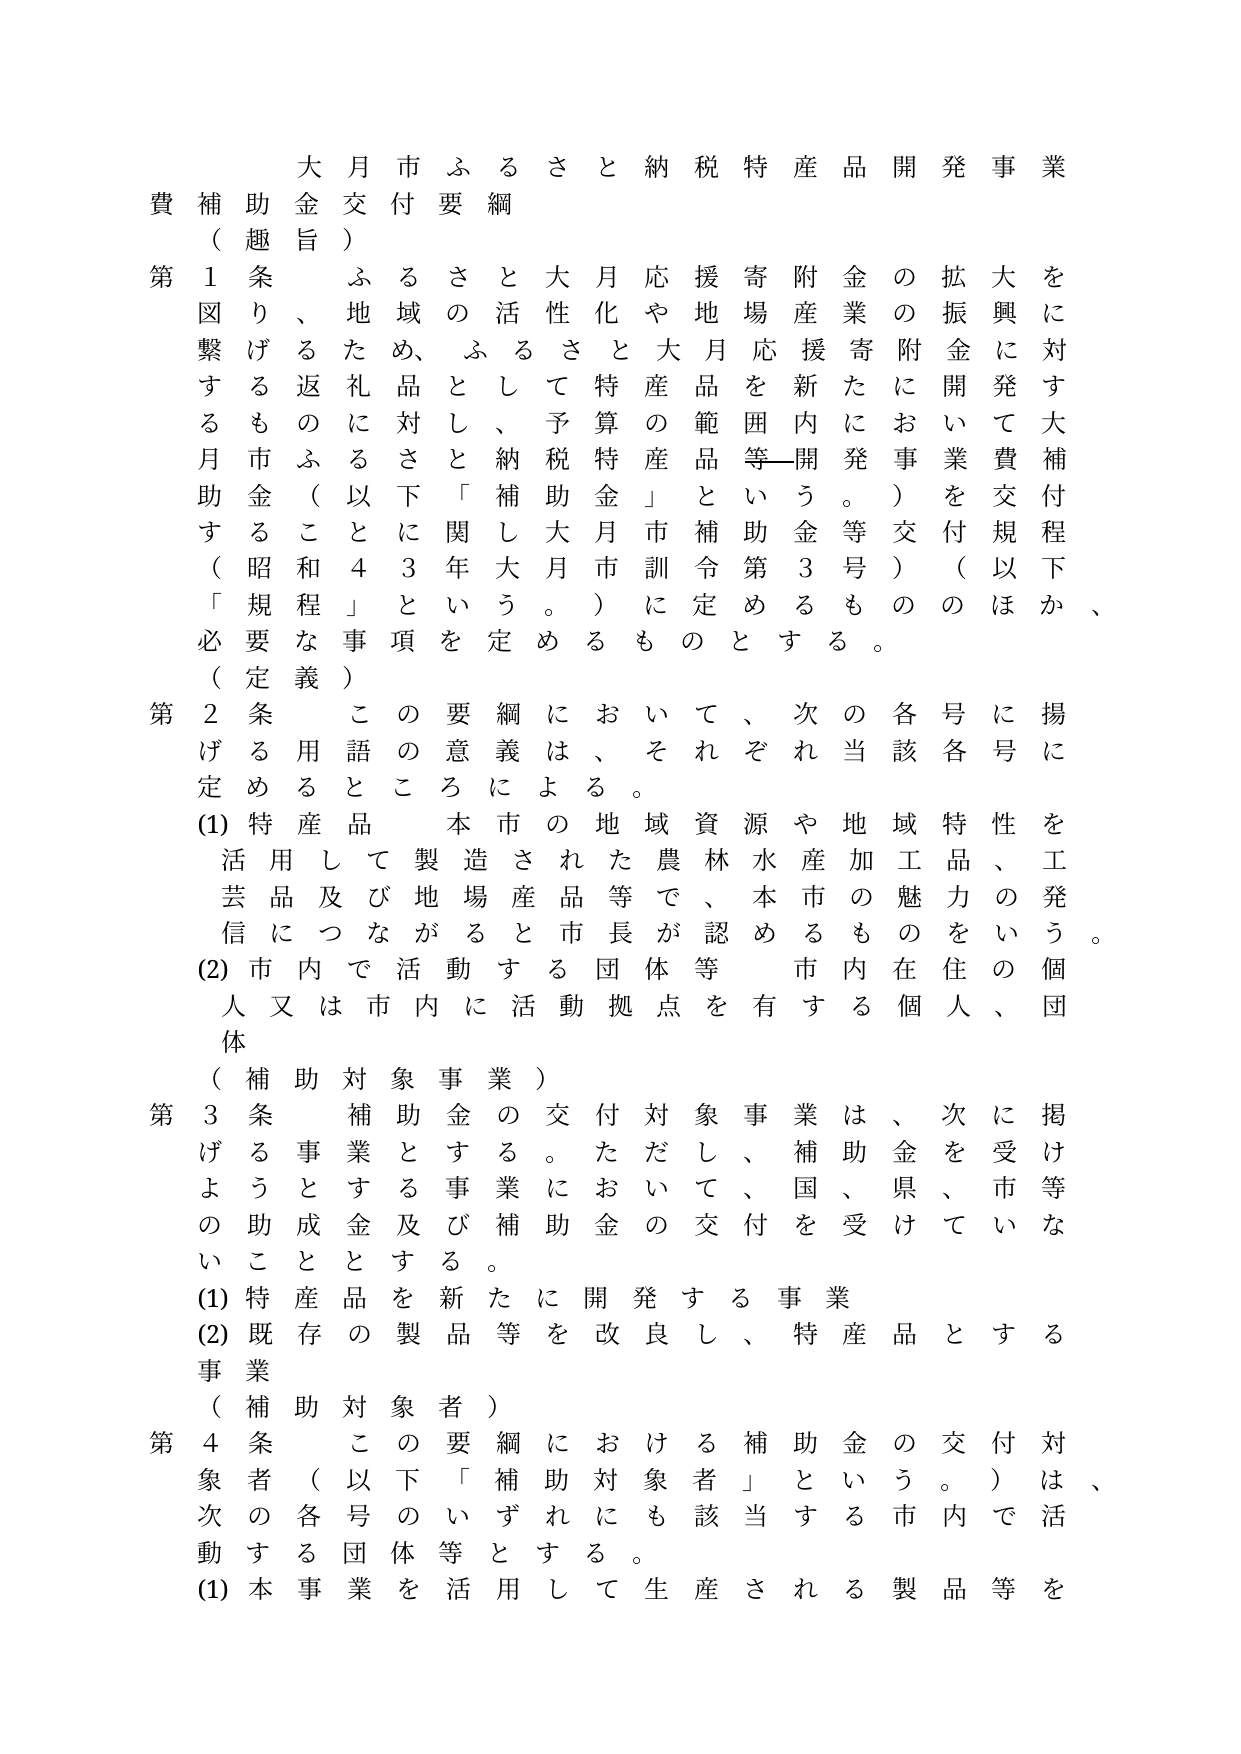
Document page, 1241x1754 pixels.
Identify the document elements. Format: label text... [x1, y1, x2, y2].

text (2) 既存の製品等を改良し、特産品とする事業 [173, 1314, 1091, 1387]
text 第３条 補助金の交付対象事業は、次に掲げる事業とする。ただし、補助金を受けようとする事業において、国、県、市等の助成金及び補助金の交付を受けていないこととする。 [149, 1096, 1091, 1278]
text （補助対象者） [149, 1387, 1091, 1424]
text （定義） [149, 658, 1091, 695]
text （補助対象事業） [149, 1059, 1091, 1096]
text 大月市ふるさと納税特産品開発事業費補助金交付要綱 [149, 148, 1091, 221]
text (1) 特産品 本市の地域資源や地域特性を活用して製造された農林水産加工品、工芸品及び地場産品等で、本市の魅力の発信につながると市長が認めるものをいう。 [179, 804, 1091, 950]
text （趣旨） [149, 221, 1091, 257]
text (2) 市内で活動する団体等 市内在住の個人又は市内に活動拠点を有する個人、団体 [179, 950, 1091, 1059]
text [173, 1570, 1091, 1606]
text 第１条 ふるさと大月応援寄附金の拡大を図り、地域の活性化や地場産業の振興に繋げるため、ふるさと大月応援寄附金に対する返礼品として特産品を新たに開発するものに対し、予算の範囲内において大月市ふるさと納税特産品等開発事業費補助金（以下「補助金」という。）を交付することに関し大月市補助金等交付規程（昭和４３年大月市訓令第３号）（以下「規程」という。）に定めるもののほか、必要な事項を定めるものとする。 [149, 257, 1091, 658]
text 第４条 この要綱における補助金の交付対象者（以下「補助対象者」という。）は、次の各号のいずれにも該当する市内で活動する団体等とする。 [149, 1424, 1091, 1570]
text (1) 特産品を新たに開発する事業 [173, 1278, 1091, 1314]
text 第２条 この要綱において、次の各号に揚げる用語の意義は、それぞれ当該各号に定めるところによる。 [149, 695, 1091, 804]
